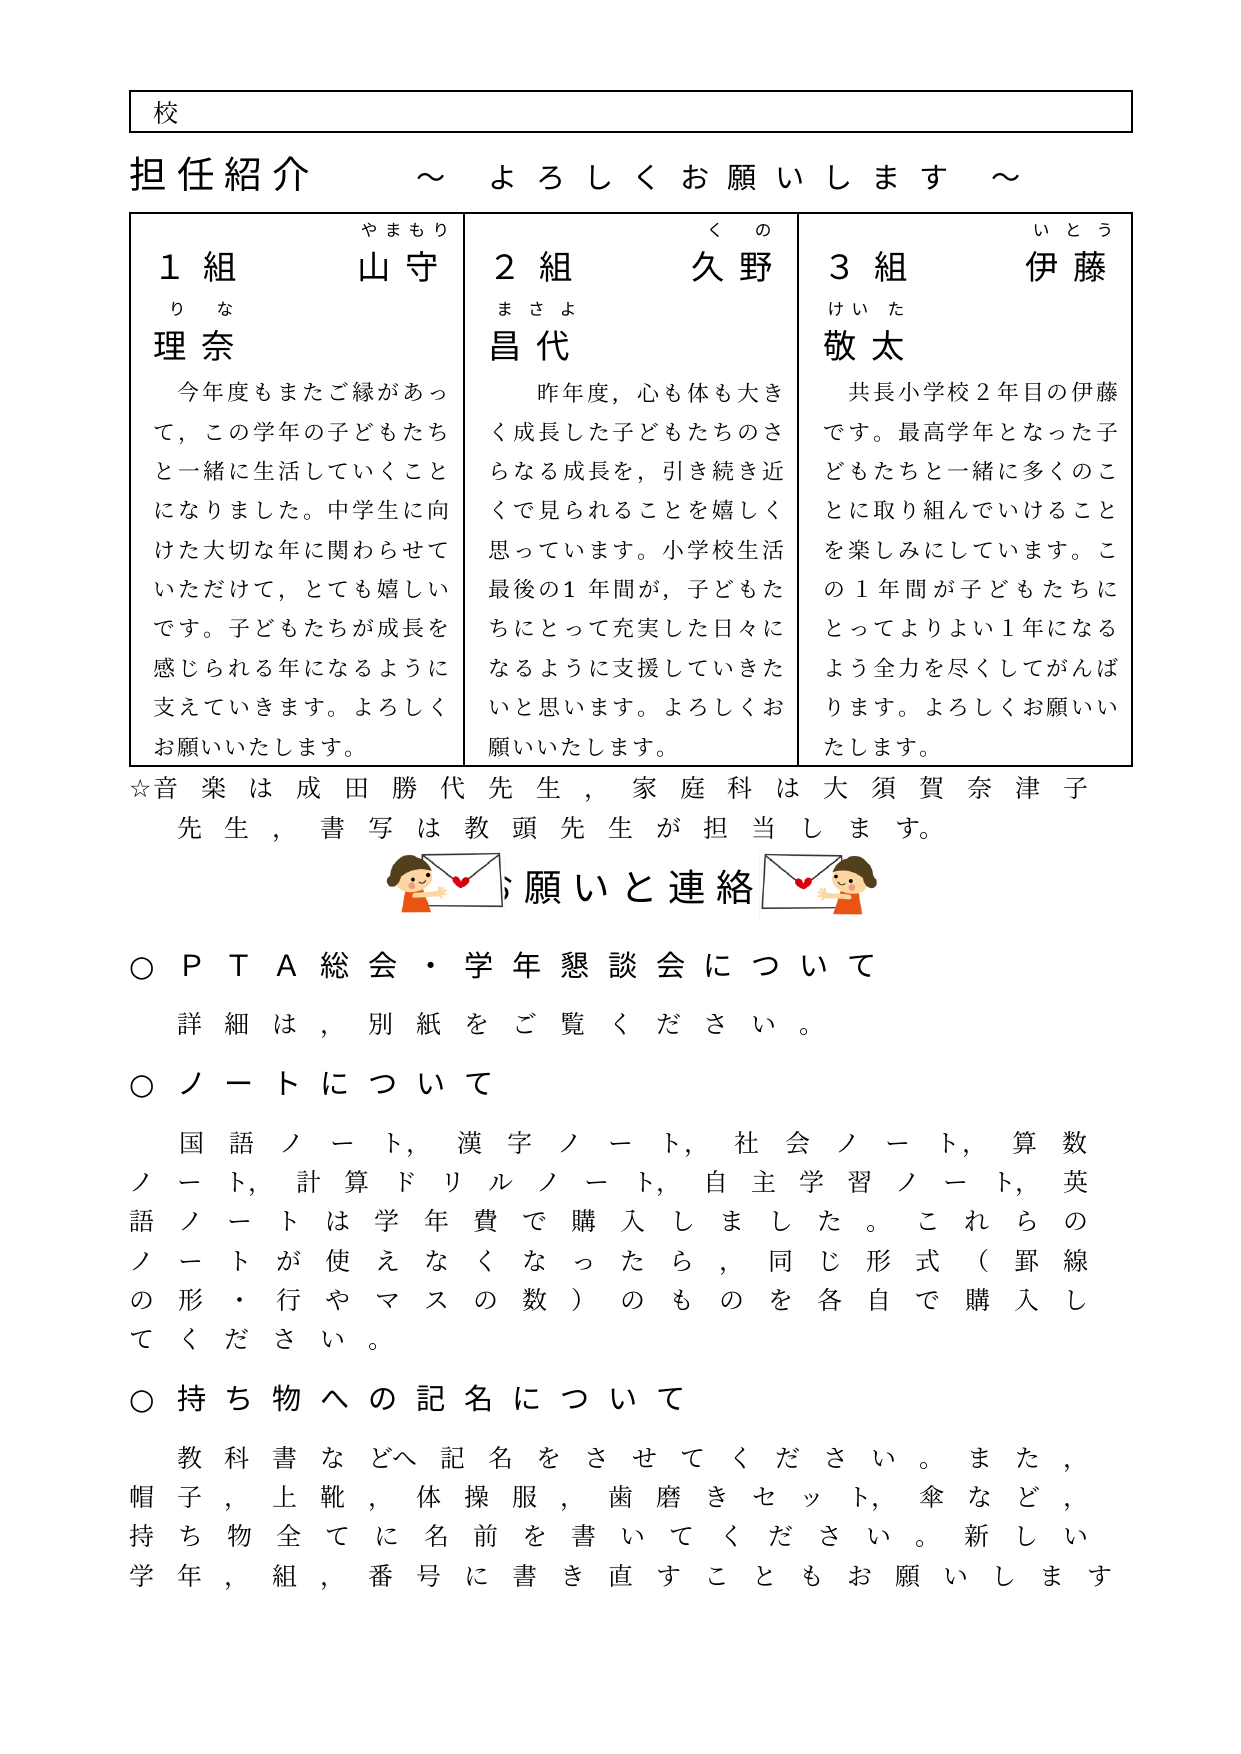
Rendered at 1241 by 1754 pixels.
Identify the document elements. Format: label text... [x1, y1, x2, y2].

text 国語ノート，漢字ノート，社会ノート，算数ノート，計算ドリルノート，自主学習ノート，英語ノートは学年費で購入しました。これらのノートが使えなくなったら，同じ形式（罫線の形・行やマスの数）のものを各自で購入してください。 [129, 1122, 1111, 1358]
text 詳細は，別紙をご覧ください。 [129, 1003, 1111, 1043]
text ○ＰＴＡ総会・学年懇談会について [129, 925, 1111, 1003]
text 教科書などへ記名をさせてください。また，帽子，上靴，体操服，歯磨きセット，傘など，持ち物全てに名前を書いてください。新しい学年，組，番号に書き直すこともお願いします。 [129, 1437, 1111, 1594]
text 担任紹介 ～ よろしくお願いします ～ [129, 133, 1111, 212]
picture [759, 852, 881, 919]
table_header ２組 昨年度,心も体も大きく成長した子どもたちのさらなる成長を，引き続き近くで見られることを嬉しく思っています。小学校生活最後の1年間が,子どもたちにとって充実した日々になるように支援していきたいと思います。よろしくお願いいたします。 [465, 214, 797, 765]
text ☆音楽は成田勝代先生，家庭科は大須賀奈津子先生，書写は教頭先生が担当します。 [129, 767, 1111, 846]
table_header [131, 92, 1131, 131]
text ○ノートについて [129, 1043, 1111, 1122]
picture [382, 851, 505, 917]
text ○持ち物への記名について [129, 1358, 1111, 1437]
table_header ３組 共長小学校２年目の伊藤です。最高学年となった子どもたちと一緒に多くのことに取り組んでいけることを楽しみにしています。この１年間が子どもたちにとってよりよい１年になるよう全力を尽くしてがんばります。よろしくお願いいたします。 [799, 214, 1131, 765]
table_header １組 今年度もまたご縁があって，この学年の子どもたちと一緒に生活していくことになりました。中学生に向けた大切な年に関わらせていただけて，とても嬉しいです。子どもたちが成長を感じられる年になるように支えていきます。よろしくお願いいたします。 [131, 214, 463, 765]
text お願いと連絡 [129, 846, 1111, 925]
